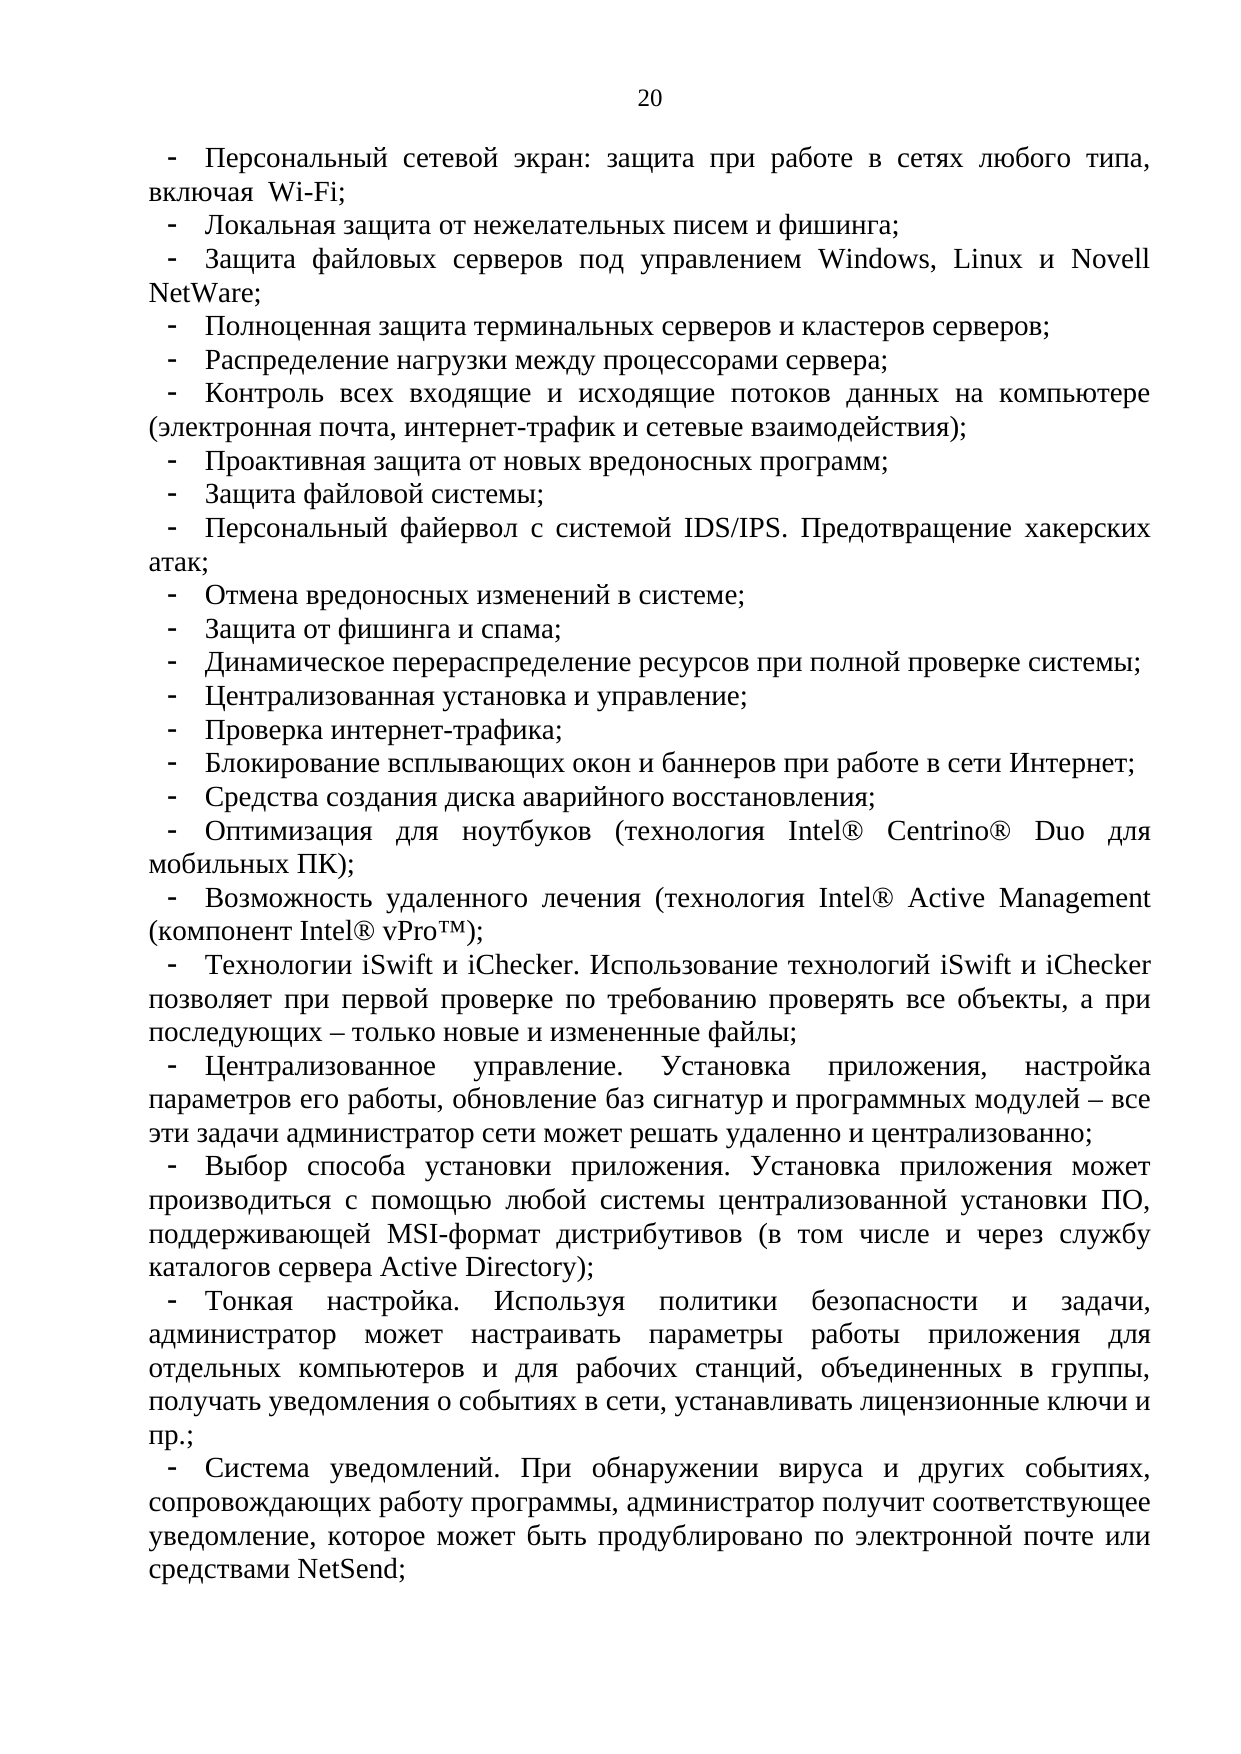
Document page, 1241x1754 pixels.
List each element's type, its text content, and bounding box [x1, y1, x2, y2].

list Система уведомлений. При обнаружении вируса и других событиях, сопровождающих работу программы, администратор получит соответствующее уведомление, которое может быть продублировано по электронной почте или средствами NetSend; [148, 1451, 1152, 1585]
list Распределение нагрузки между процессорами сервера; [148, 342, 1152, 376]
list Оптимизация для ноутбуков (технология Intel® Centrino® Duo для мобильных ПК); [148, 813, 1152, 880]
list Выбор способа установки приложения. Установка приложения может производиться с помощью любой системы централизованной установки ПО, поддерживающей MSI-формат дистрибутивов (в том числе и через службу каталогов сервера Active Directory); [148, 1148, 1152, 1283]
list Защита от фишинга и спама; [148, 611, 1152, 644]
list Защита файловой системы; [148, 476, 1152, 510]
list Возможность удаленного лечения (технология Intel® Active Management (компонент Intel® vPro™); [148, 880, 1152, 947]
list Централизованное управление. Установка приложения, настройка параметров его работы, обновление баз сигнатур и программных модулей – все эти задачи администратор сети может решать удаленно и централизованно; [148, 1048, 1152, 1148]
list Локальная защита от нежелательных писем и фишинга; [148, 207, 1152, 241]
list Защита файловых серверов под управлением Windows, Linux и Novell NetWare; [148, 241, 1152, 308]
list Контроль всех входящие и исходящие потоков данных на компьютере (электронная почта, интернет-трафик и сетевые взаимодействия); [148, 376, 1152, 443]
list Блокирование всплывающих окон и баннеров при работе в сети Интернет; [148, 745, 1152, 779]
list Полноценная защита терминальных серверов и кластеров серверов; [148, 308, 1152, 342]
list Проактивная защита от новых вредоносных программ; [148, 443, 1152, 476]
list Динамическое перераспределение ресурсов при полной проверке системы; [148, 644, 1152, 678]
list Централизованная установка и управление; [148, 678, 1152, 712]
list Персональный файервол с системой IDS/IPS. Предотвращение хакерских атак; [148, 510, 1152, 577]
list Отмена вредоносных изменений в системе; [148, 577, 1152, 611]
list Персональный сетевой экран: защита при работе в сетях любого типа, включая Wi-Fi; [148, 140, 1152, 207]
list Проверка интернет-трафика; [148, 712, 1152, 745]
list Средства создания диска аварийного восстановления; [148, 779, 1152, 813]
list Технологии iSwift и iChecker. Использование технологий iSwift и iChecker позволяет при первой проверке по требованию проверять все объекты, а при последующих – только новые и измененные файлы; [148, 947, 1152, 1048]
list Тонкая настройка. Используя политики безопасности и задачи, администратор может настраивать параметры работы приложения для отдельных компьютеров и для рабочих станций, объединенных в группы, получать уведомления о событиях в сети, устанавливать лицензионные ключи и пр.; [148, 1283, 1152, 1451]
